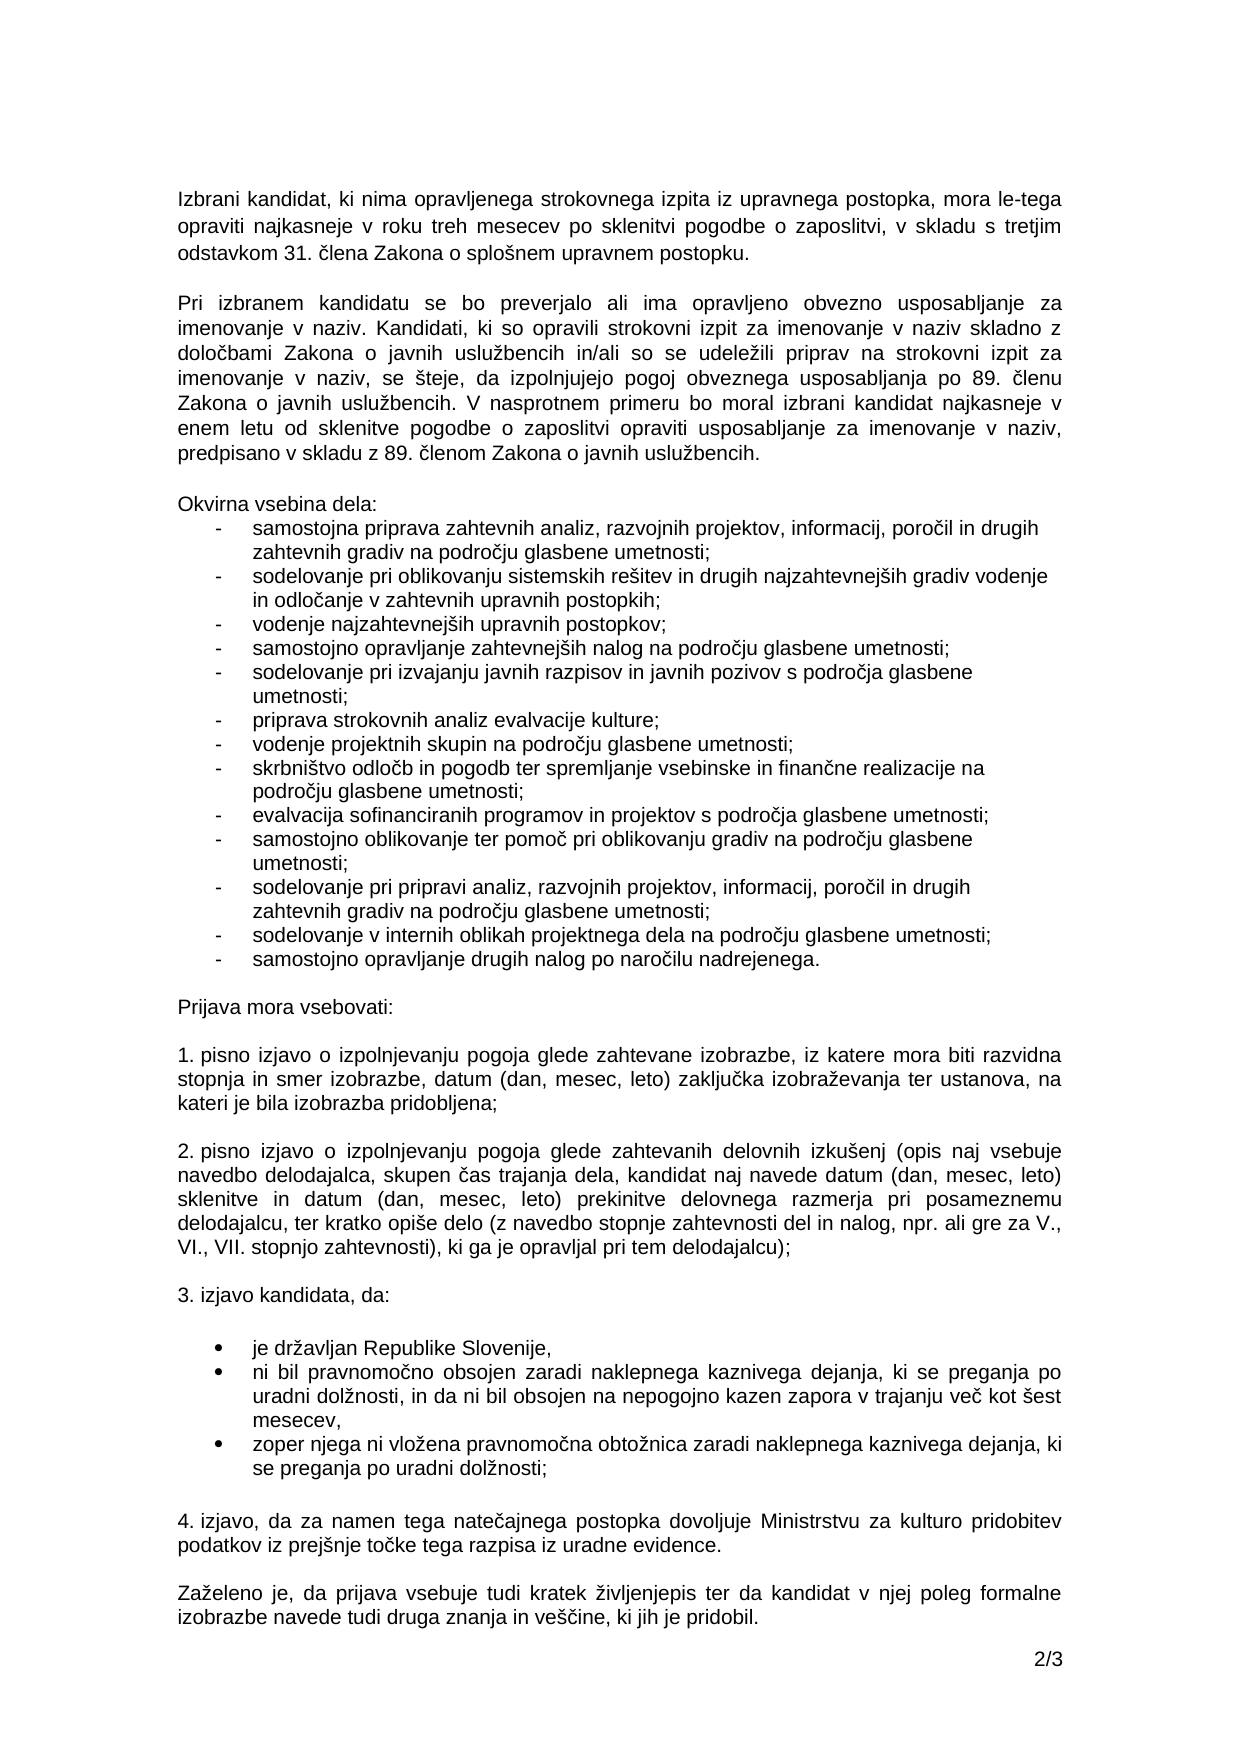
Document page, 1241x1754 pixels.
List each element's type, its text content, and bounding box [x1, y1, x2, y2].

list evalvacija sofinanciranih programov in projektov s področja glasbene umetnosti; [215, 803, 1063, 827]
list vodenje projektnih skupin na področju glasbene umetnosti; [215, 731, 1063, 755]
text Zaželeno je, da prijava vsebuje tudi kratek življenjepis ter da kandidat v njej poleg formalne izobrazbe navede tudi druga znanja in veščine, ki jih je pridobil. [177, 1581, 1063, 1628]
list sodelovanje v internih oblikah projektnega dela na področju glasbene umetnosti; [215, 923, 1063, 947]
list ni bil pravnomočno obsojen zaradi naklepnega kaznivega dejanja, ki se preganja po uradni dolžnosti, in da ni bil obsojen na nepogojno kazen zapora v trajanju več kot šest mesecev, [215, 1359, 1063, 1432]
list sodelovanje pri oblikovanju sistemskih rešitev in drugih najzahtevnejših gradiv vodenje in odločanje v zahtevnih upravnih postopkih; [215, 564, 1063, 612]
text 3. izjavo kandidata, da: [177, 1258, 1063, 1306]
list zoper njega ni vložena pravnomočna obtožnica zaradi naklepnega kaznivega dejanja, ki se preganja po uradni dolžnosti; [215, 1432, 1063, 1479]
text Izbrani kandidat, ki nima opravljenega strokovnega izpita iz upravnega postopka, mora le-tega opraviti najkasneje v roku treh mesecev po sklenitvi pogodbe o zaposlitvi, v skladu s tretjim odstavkom 31. člena Zakona o splošnem upravnem postopku. [177, 184, 1063, 266]
text 4. izjavo, da za namen tega natečajnega postopka dovoljuje Ministrstvu za kulturo pridobitev podatkov iz prejšnje točke tega razpisa iz uradne evidence. [177, 1509, 1063, 1557]
list samostojno opravljanje zahtevnejših nalog na področju glasbene umetnosti; [215, 636, 1063, 659]
list samostojna priprava zahtevnih analiz, razvojnih projektov, informacij, poročil in drugih zahtevnih gradiv na področju glasbene umetnosti; [215, 516, 1063, 564]
list sodelovanje pri izvajanju javnih razpisov in javnih pozivov s področja glasbene umetnosti; [215, 659, 1063, 707]
text Prijava mora vsebovati: [177, 995, 1063, 1019]
list je državljan Republike Slovenije, [215, 1336, 1063, 1359]
list sodelovanje pri pripravi analiz, razvojnih projektov, informacij, poročil in drugih zahtevnih gradiv na področju glasbene umetnosti; [215, 875, 1063, 923]
text 2. pisno izjavo o izpolnjevanju pogoja glede zahtevanih delovnih izkušenj (opis naj vsebuje navedbo delodajalca, skupen čas trajanja dela, kandidat naj navede datum (dan, mesec, leto) sklenitve in datum (dan, mesec, leto) prekinitve delovnega razmerja pri posameznemu delodajalcu, ter kratko opiše delo (z navedbo stopnje zahtevnosti del in nalog, npr. ali gre za V., VI., VII. stopnjo zahtevnosti), ki ga je opravljal pri tem delodajalcu); [177, 1139, 1063, 1258]
text Okvirna vsebina dela: [177, 491, 1063, 516]
list priprava strokovnih analiz evalvacije kulture; [215, 707, 1063, 731]
list samostojno oblikovanje ter pomoč pri oblikovanju gradiv na področju glasbene umetnosti; [215, 827, 1063, 875]
list skrbništvo odločb in pogodb ter spremljanje vsebinske in finančne realizacije na področju glasbene umetnosti; [215, 755, 1063, 803]
text 1. pisno izjavo o izpolnjevanju pogoja glede zahtevane izobrazbe, iz katere mora biti razvidna stopnja in smer izobrazbe, datum (dan, mesec, leto) zaključka izobraževanja ter ustanova, na kateri je bila izobrazba pridobljena; [177, 1043, 1063, 1115]
list samostojno opravljanje drugih nalog po naročilu nadrejenega. [215, 947, 1063, 971]
text Pri izbranem kandidatu se bo preverjalo ali ima opravljeno obvezno usposabljanje za imenovanje v naziv. Kandidati, ki so opravili strokovni izpit za imenovanje v naziv skladno z določbami Zakona o javnih uslužbencih in/ali so se udeležili priprav na strokovni izpit za imenovanje v naziv, se šteje, da izpolnjujejo pogoj obveznega usposabljanja po 89. členu Zakona o javnih uslužbencih. V nasprotnem primeru bo moral izbrani kandidat najkasneje v enem letu od sklenitve pogodbe o zaposlitvi opraviti usposabljanje za imenovanje v naziv, predpisano v skladu z 89. členom Zakona o javnih uslužbencih. [177, 291, 1063, 466]
list vodenje najzahtevnejših upravnih postopkov; [215, 612, 1063, 636]
